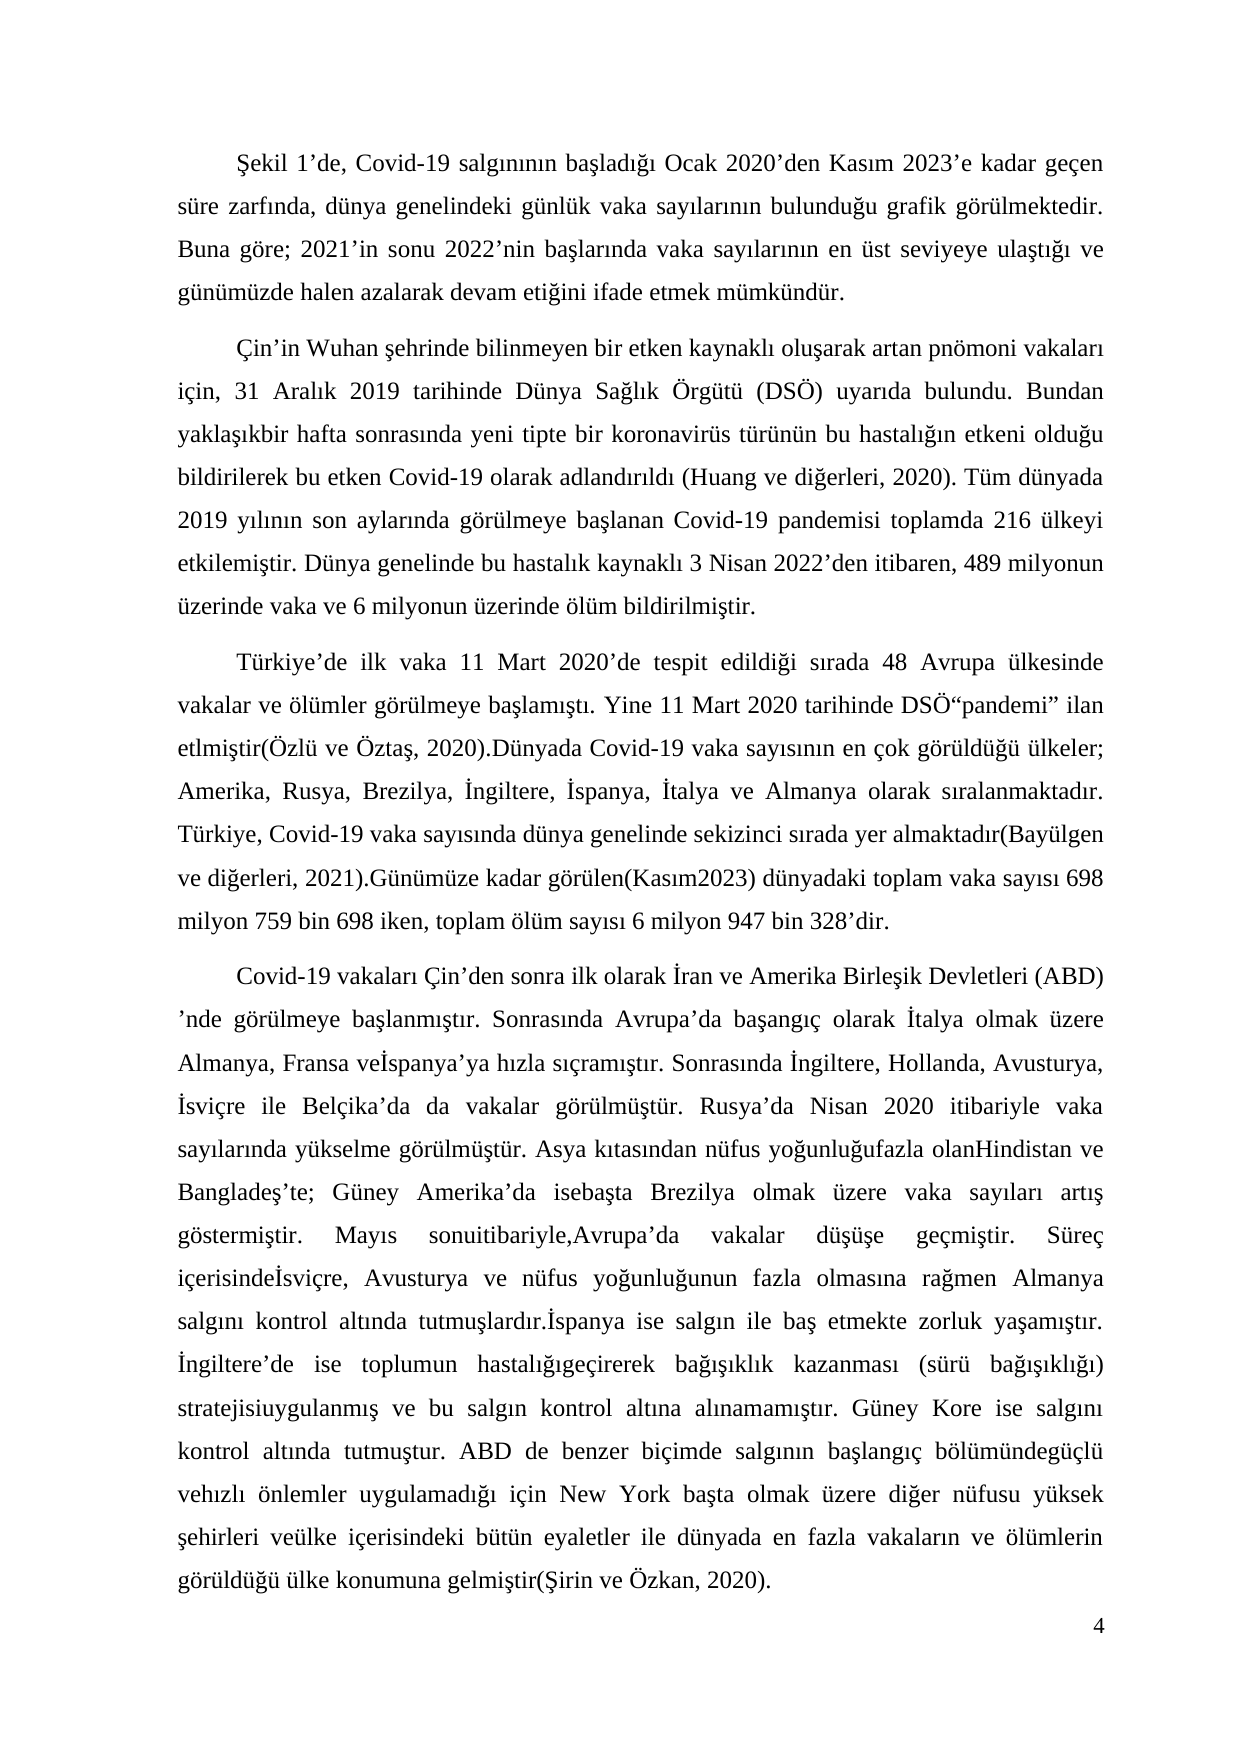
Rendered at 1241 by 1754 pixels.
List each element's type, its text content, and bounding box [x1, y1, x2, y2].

text Türkiye’de ilk vaka 11 Mart 2020’de tespit edildiği sırada 48 Avrupa ülkesinde vakalar ve ölümler görülmeye başlamıştı. Yine 11 Mart 2020 tarihinde DSÖ“pandemi” ilan etlmiştir(Özlü ve Öztaş, 2020).Dünyada Covid-19 vaka sayısının en çok görüldüğü ülkeler; Amerika, Rusya, Brezilya, İngiltere, İspanya, İtalya ve Almanya olarak sıralanmaktadır. Türkiye, Covid-19 vaka sayısında dünya genelinde sekizinci sırada yer almaktadır(Bayülgen ve diğerleri, 2021).Günümüze kadar görülen(Kasım2023) dünyadaki toplam vaka sayısı 698 milyon 759 bin 698 iken, toplam ölüm sayısı 6 milyon 947 bin 328’dir. [177, 647, 1104, 934]
text Şekil 1’de, Covid-19 salgınının başladığı Ocak 2020’den Kasım 2023’e kadar geçen süre zarfında, dünya genelindeki günlük vaka sayılarının bulunduğu grafik görülmektedir. Buna göre; 2021’in sonu 2022’nin başlarında vaka sayılarının en üst seviyeye ulaştığı ve günümüzde halen azalarak devam etiğini ifade etmek mümkündür. [177, 148, 1104, 306]
text Covid-19 vakaları Çin’den sonra ilk olarak İran ve Amerika Birleşik Devletleri (ABD) ’nde görülmeye başlanmıştır. Sonrasında Avrupa’da başangıç olarak İtalya olmak üzere Almanya, Fransa veİspanya’ya hızla sıçramıştır. Sonrasında İngiltere, Hollanda, Avusturya, İsviçre ile Belçika’da da vakalar görülmüştür. Rusya’da Nisan 2020 itibariyle vaka sayılarında yükselme görülmüştür. Asya kıtasından nüfus yoğunluğufazla olanHindistan ve Bangladeş’te; Güney Amerika’da isebaşta Brezilya olmak üzere vaka sayıları artış göstermiştir. Mayıs sonuitibariyle,Avrupa’da vakalar düşüşe geçmiştir. Süreç içerisindeİsviçre, Avusturya ve nüfus yoğunluğunun fazla olmasına rağmen Almanya salgını kontrol altında tutmuşlardır.İspanya ise salgın ile baş etmekte zorluk yaşamıştır. İngiltere’de ise toplumun hastalığıgeçirerek bağışıklık kazanması (sürü bağışıklığı) stratejisiuygulanmış ve bu salgın kontrol altına alınamamıştır. Güney Kore ise salgını kontrol altında tutmuştur. ABD de benzer biçimde salgının başlangıç bölümündegüçlü vehızlı önlemler uygulamadığı için New York başta olmak üzere diğer nüfusu yüksek şehirleri veülke içerisindeki bütün eyaletler ile dünyada en fazla vakaların ve ölümlerin görüldüğü ülke konumuna gelmiştir(Şirin ve Özkan, 2020). [177, 961, 1104, 1594]
text Çin’in Wuhan şehrinde bilinmeyen bir etken kaynaklı oluşarak artan pnömoni vakaları için, 31 Aralık 2019 tarihinde Dünya Sağlık Örgütü (DSÖ) uyarıda bulundu. Bundan yaklaşıkbir hafta sonrasında yeni tipte bir koronavirüs türünün bu hastalığın etkeni olduğu bildirilerek bu etken Covid-19 olarak adlandırıldı (Huang ve diğerleri, 2020). Tüm dünyada 2019 yılının son aylarında görülmeye başlanan Covid-19 pandemisi toplamda 216 ülkeyi etkilemiştir. Dünya genelinde bu hastalık kaynaklı 3 Nisan 2022’den itibaren, 489 milyonun üzerinde vaka ve 6 milyonun üzerinde ölüm bildirilmiştir. [177, 333, 1104, 620]
